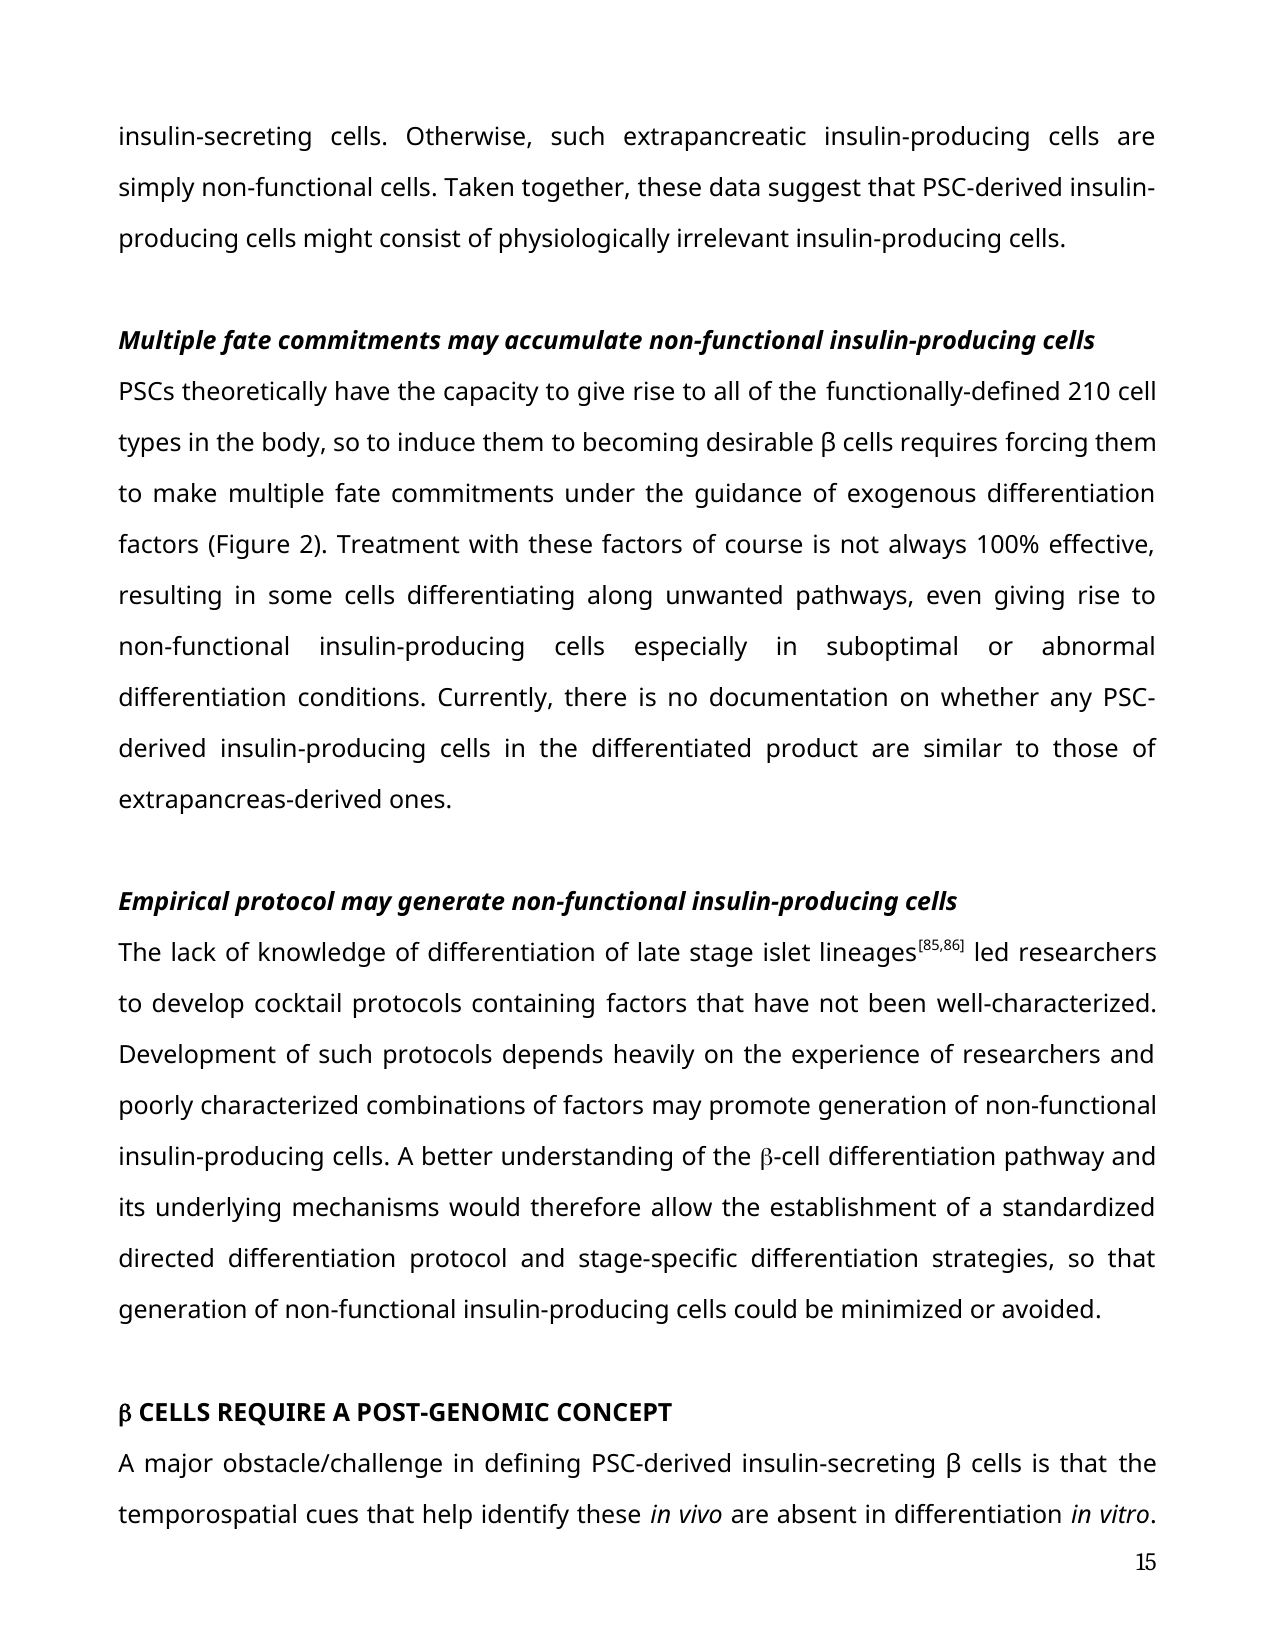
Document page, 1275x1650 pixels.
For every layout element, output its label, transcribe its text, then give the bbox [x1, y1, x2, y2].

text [118, 118, 1157, 254]
text Multiple fate commitments may accumulate non-functional insulin-producing cells [118, 322, 1157, 356]
text CELLS REQUIRE A POST-GENOMIC CONCEPT [118, 1394, 1157, 1428]
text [118, 1445, 1157, 1530]
text Empirical protocol may generate non-functional insulin-producing cells [118, 884, 1157, 918]
text The lack of knowledge of differentiation of late stage islet lineages[85,86] led researchers to develop cocktail protocols containing factors that have not been well-characterized. Development of such protocols depends heavily on the experience of researchers and poorly characterized combinations of factors may promote generation of non-functional insulin-producing cells. A better understanding of the -cell differentiation pathway and its underlying mechanisms would therefore allow the establishment of a standardized directed differentiation protocol and stage-specific differentiation strategies, so that generation of non-functional insulin-producing cells could be minimized or avoided. [118, 935, 1157, 1326]
text PSCs theoretically have the capacity to give rise to all of the functionally-defined 210 cell types in the body, so to induce them to becoming desirable β cells requires forcing them to make multiple fate commitments under the guidance of exogenous differentiation factors (Figure 2). Treatment with these factors of course is not always 100% effective, resulting in some cells differentiating along unwanted pathways, even giving rise to non-functional insulin-producing cells especially in suboptimal or abnormal differentiation conditions. Currently, there is no documentation on whether any PSC-derived insulin-producing cells in the differentiated product are similar to those of extrapancreas-derived ones. [118, 373, 1157, 816]
